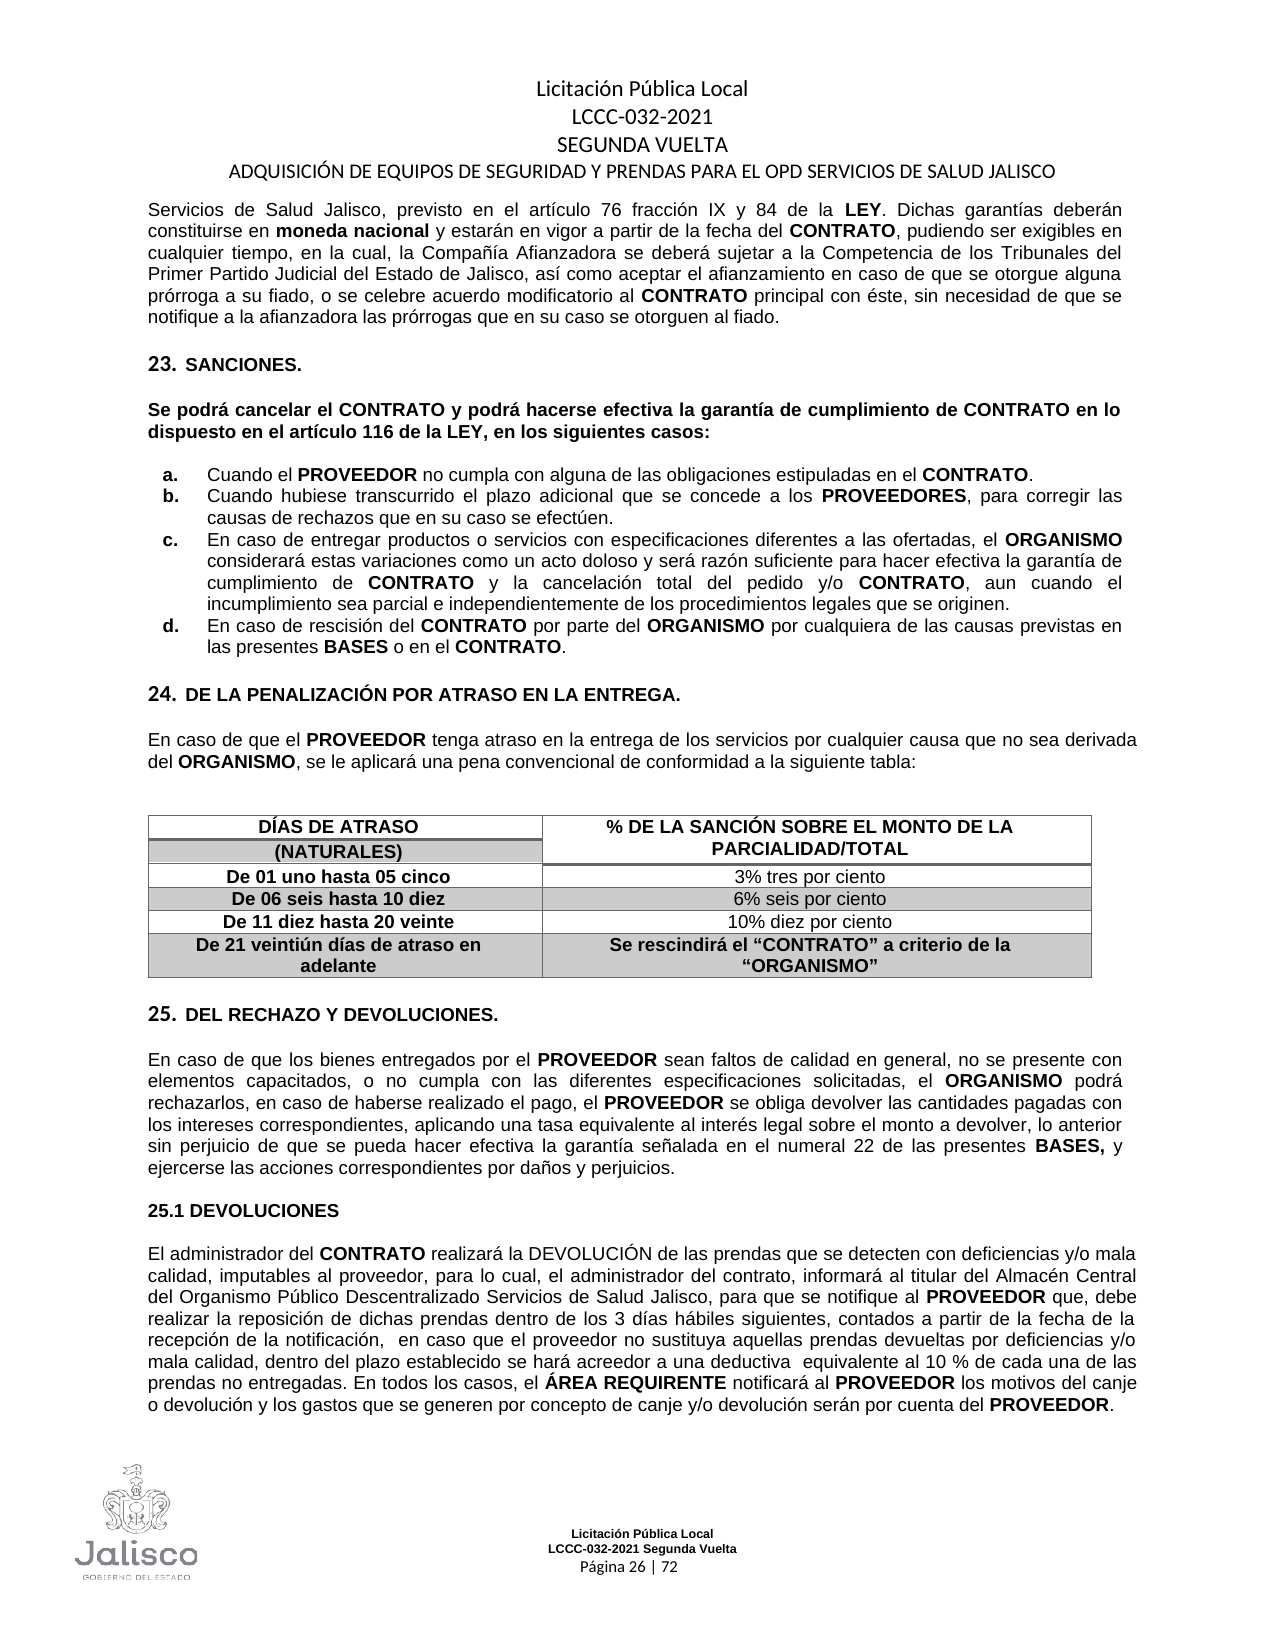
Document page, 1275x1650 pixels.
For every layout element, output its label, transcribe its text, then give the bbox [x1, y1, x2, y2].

table_cell De 11 diez hasta 20 veinte [149, 911, 542, 932]
text El administrador del CONTRATO realizará la DEVOLUCIÓN de las prendas que se detecten con deficiencias y/o mala calidad, imputables al proveedor, para lo cual, el administrador del contrato, informará al titular del Almacén Central del Organismo Público Descentralizado Servicios de Salud Jalisco, para que se notifique al PROVEEDOR que, debe realizar la reposición de dichas prendas dentro de los 3 días hábiles siguientes, contados a partir de la fecha de la recepción de la notificación, en caso que el proveedor no sustituya aquellas prendas devueltas por deficiencias y/o mala calidad, dentro del plazo establecido se hará acreedor a una deductiva equivalente al 10 % de cada una de las prendas no entregadas. En todos los casos, el ÁREA REQUIRENTE notificará al PROVEEDOR los motivos del canje o devolución y los gastos que se generen por concepto de canje y/o devolución serán por cuenta del PROVEEDOR. [148, 1243, 1137, 1415]
text Se podrá cancelar el CONTRATO y podrá hacerse efectiva la garantía de cumplimiento de CONTRATO en lo dispuesto en el artículo 116 de la LEY, en los siguientes casos: [148, 399, 1122, 442]
table_cell De 06 seis hasta 10 diez [149, 888, 542, 910]
list Cuando hubiese transcurrido el plazo adicional que se concede a los PROVEEDORES, para corregir las causas de rechazos que en su caso se efectúen. [162, 485, 1122, 528]
table_cell 10% diez por ciento [543, 911, 1091, 932]
list En caso de entregar productos o servicios con especificaciones diferentes a las ofertadas, el ORGANISMO considerará estas variaciones como un acto doloso y será razón suficiente para hacer efectiva la garantía de cumplimiento de CONTRATO y la cancelación total del pedido y/o CONTRATO, aun cuando el incumplimiento sea parcial e independientemente de los procedimientos legales que se originen. [162, 528, 1122, 615]
list En caso de rescisión del CONTRATO por parte del ORGANISMO por cualquiera de las causas previstas en las presentes BASES o en el CONTRATO. [162, 615, 1122, 658]
list Cuando el PROVEEDOR no cumpla con alguna de las obligaciones estipuladas en el CONTRATO. [162, 464, 1122, 485]
picture [74, 1464, 198, 1580]
table_header DÍAS DE ATRASO [149, 816, 542, 838]
text En caso de que el PROVEEDOR tenga atraso en la entrega de los servicios por cualquier causa que no sea derivada del ORGANISMO, se le aplicará una pena convencional de conformidad a la siguiente tabla: [148, 729, 1137, 772]
table_cell De 21 veintiún días de atraso en adelante [149, 934, 542, 977]
list DE LA PENALIZACIÓN POR ATRASO EN LA ENTREGA. [148, 679, 1122, 707]
table_cell 6% seis por ciento [543, 888, 1091, 910]
text 25.1 DEVOLUCIONES [148, 1200, 1122, 1221]
list DEL RECHAZO Y DEVOLUCIONES. [148, 999, 1122, 1027]
table_header % DE LA SANCIÓN SOBRE EL MONTO DE LA PARCIALIDAD/TOTAL [543, 816, 1091, 862]
table_cell 3% tres por ciento [543, 866, 1091, 887]
text En caso de que los bienes entregados por el PROVEEDOR sean faltos de calidad en general, no se presente con elementos capacitados, o no cumpla con las diferentes especificaciones solicitadas, el ORGANISMO podrá rechazarlos, en caso de haberse realizado el pago, el PROVEEDOR se obliga devolver las cantidades pagadas con los intereses correspondientes, aplicando una tasa equivalente al interés legal sobre el monto a devolver, lo anterior sin perjuicio de que se pueda hacer efectiva la garantía señalada en el numeral 22 de las presentes BASES, y ejercerse las acciones correspondientes por daños y perjuicios. [148, 1049, 1122, 1178]
table_cell Se rescindirá el “CONTRATO” a criterio de la “ORGANISMO” [543, 934, 1091, 977]
table_cell (NATURALES) [149, 841, 542, 862]
list SANCIONES. [148, 349, 1122, 377]
table_cell De 01 uno hasta 05 cinco [149, 864, 542, 887]
